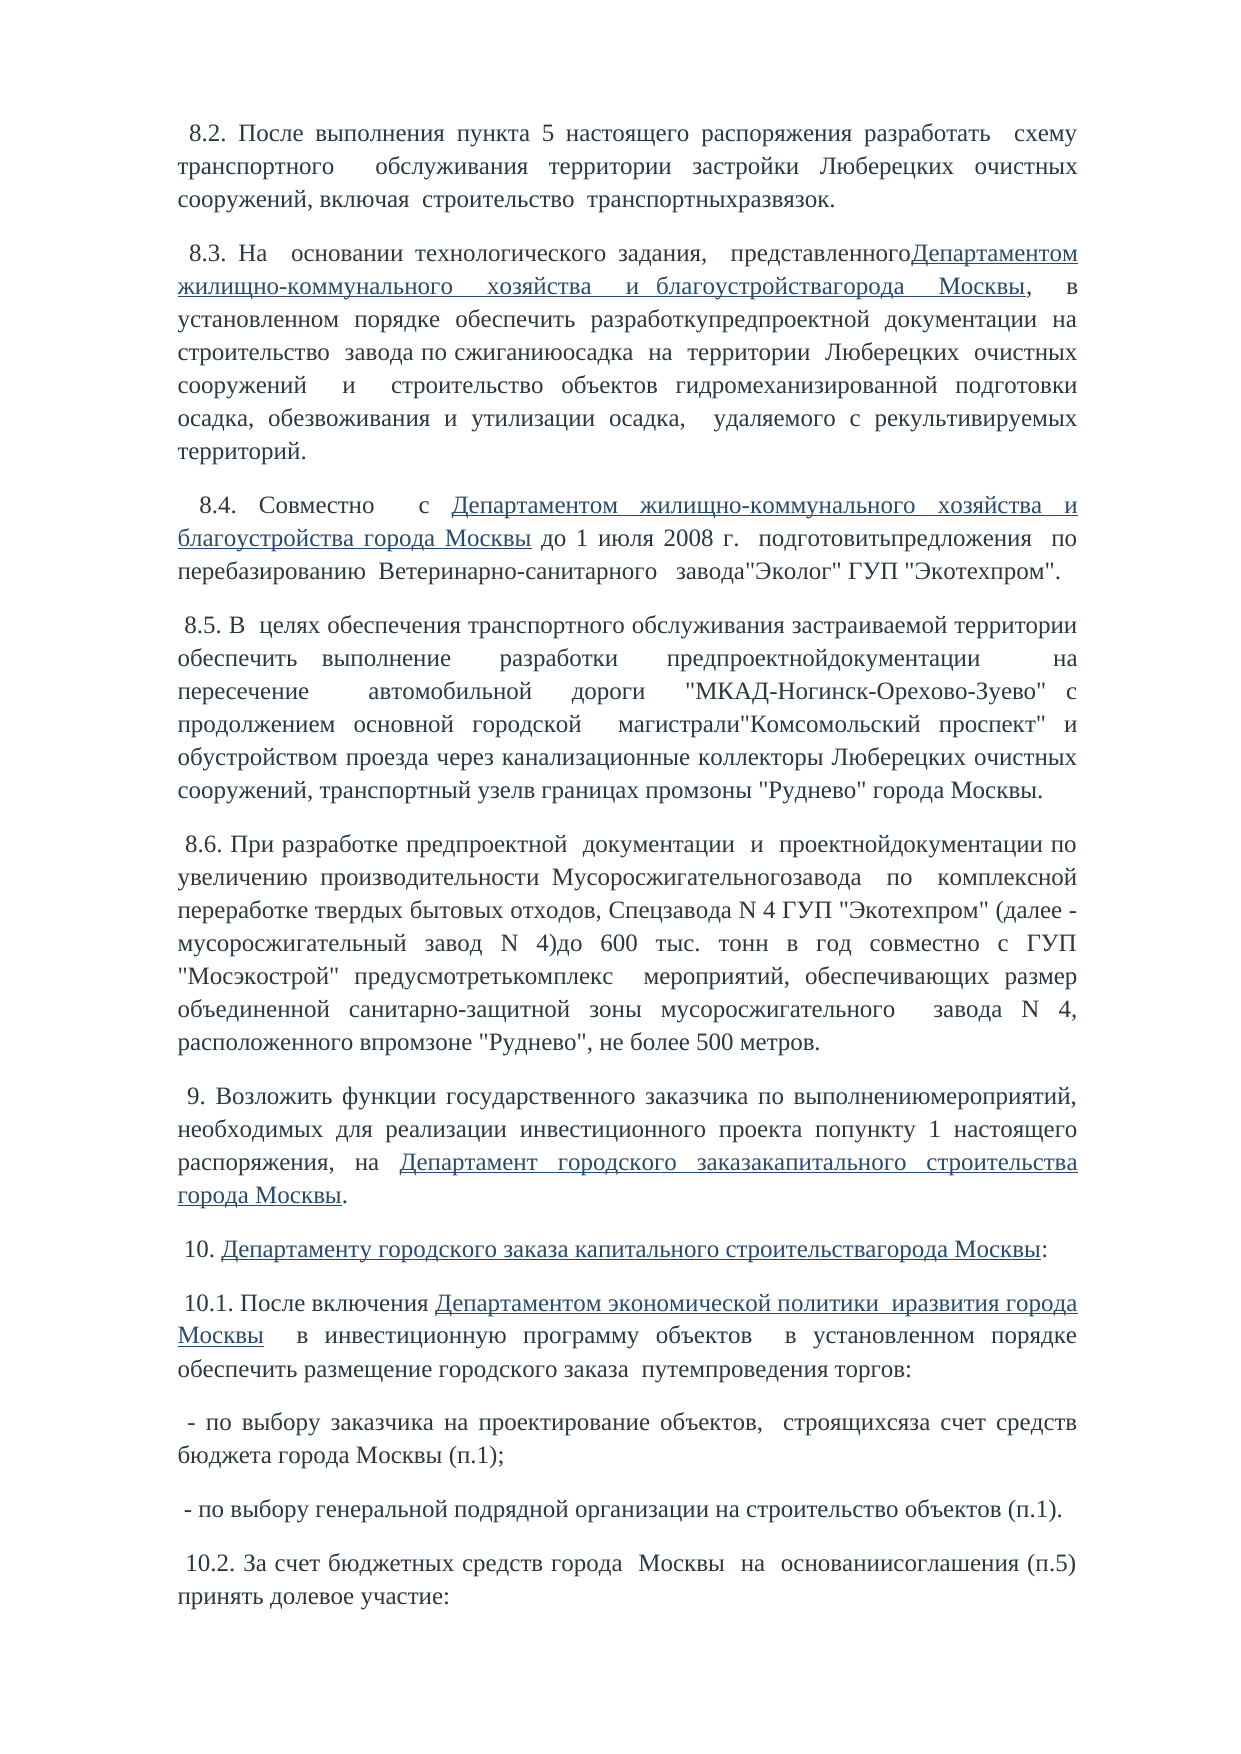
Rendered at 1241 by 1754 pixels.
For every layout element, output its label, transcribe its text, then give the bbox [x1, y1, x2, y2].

text 10. Департаменту городского заказа капитального строительствагорода Москвы: [177, 1234, 1078, 1262]
text 8.5. В целях обеспечения транспортного обслуживания застраиваемой территории обеспечить выполнение разработки предпроектнойдокументации на пересечение автомобильной дороги "МКАД-Ногинск-Орехово-Зуево" с продолжением основной городской магистрали"Комсомольский проспект" и обустройством проезда через канализационные коллекторы Люберецких очистных сооружений, транспортный узелв границах промзоны "Руднево" города Москвы. [177, 610, 1078, 804]
text - по выбору заказчика на проектирование объектов, строящихсяза счет средств бюджета города Москвы (п.1); [177, 1407, 1078, 1469]
text 8.3. На основании технологического задания, представленногоДепартаментом жилищно-коммунального хозяйства и благоустройствагорода Москвы, в установленном порядке обеспечить разработкупредпроектной документации на строительство завода по сжиганиюосадка на территории Люберецких очистных сооружений и строительство объектов гидромеханизированной подготовки осадка, обезвоживания и утилизации осадка, удаляемого с рекультивируемых территорий. [177, 238, 1078, 465]
text 10.1. После включения Департаментом экономической политики иразвития города Москвы в инвестиционную программу объектов в установленном порядке обеспечить размещение городского заказа путемпроведения торгов: [177, 1288, 1078, 1382]
text 8.6. При разработке предпроектной документации и проектнойдокументации по увеличению производительности Мусоросжигательногозавода по комплексной переработке твердых бытовых отходов, Спецзавода N 4 ГУП "Экотехпром" (далее - мусоросжигательный завод N 4)до 600 тыс. тонн в год совместно с ГУП "Мосэкострой" предусмотретькомплекс мероприятий, обеспечивающих размер объединенной санитарно-защитной зоны мусоросжигательного завода N 4, расположенного впромзоне "Руднево", не более 500 метров. [177, 829, 1078, 1056]
text - по выбору генеральной подрядной организации на строительство объектов (п.1). [177, 1494, 1078, 1523]
text 10.2. За счет бюджетных средств города Москвы на основаниисоглашения (п.5) принять долевое участие: [177, 1548, 1078, 1610]
text 8.2. После выполнения пункта 5 настоящего распоряжения разработать схему транспортного обслуживания территории застройки Люберецких очистных сооружений, включая строительство транспортныхразвязок. [177, 118, 1078, 213]
text 9. Возложить функции государственного заказчика по выполнениюмероприятий, необходимых для реализации инвестиционного проекта попункту 1 настоящего распоряжения, на Департамент городского заказакапитального строительства города Москвы. [177, 1081, 1078, 1209]
text 8.4. Совместно с Департаментом жилищно-коммунального хозяйства и благоустройства города Москвы до 1 июля 2008 г. подготовитьпредложения по перебазированию Ветеринарно-санитарного завода"Эколог" ГУП "Экотехпром". [177, 490, 1078, 585]
